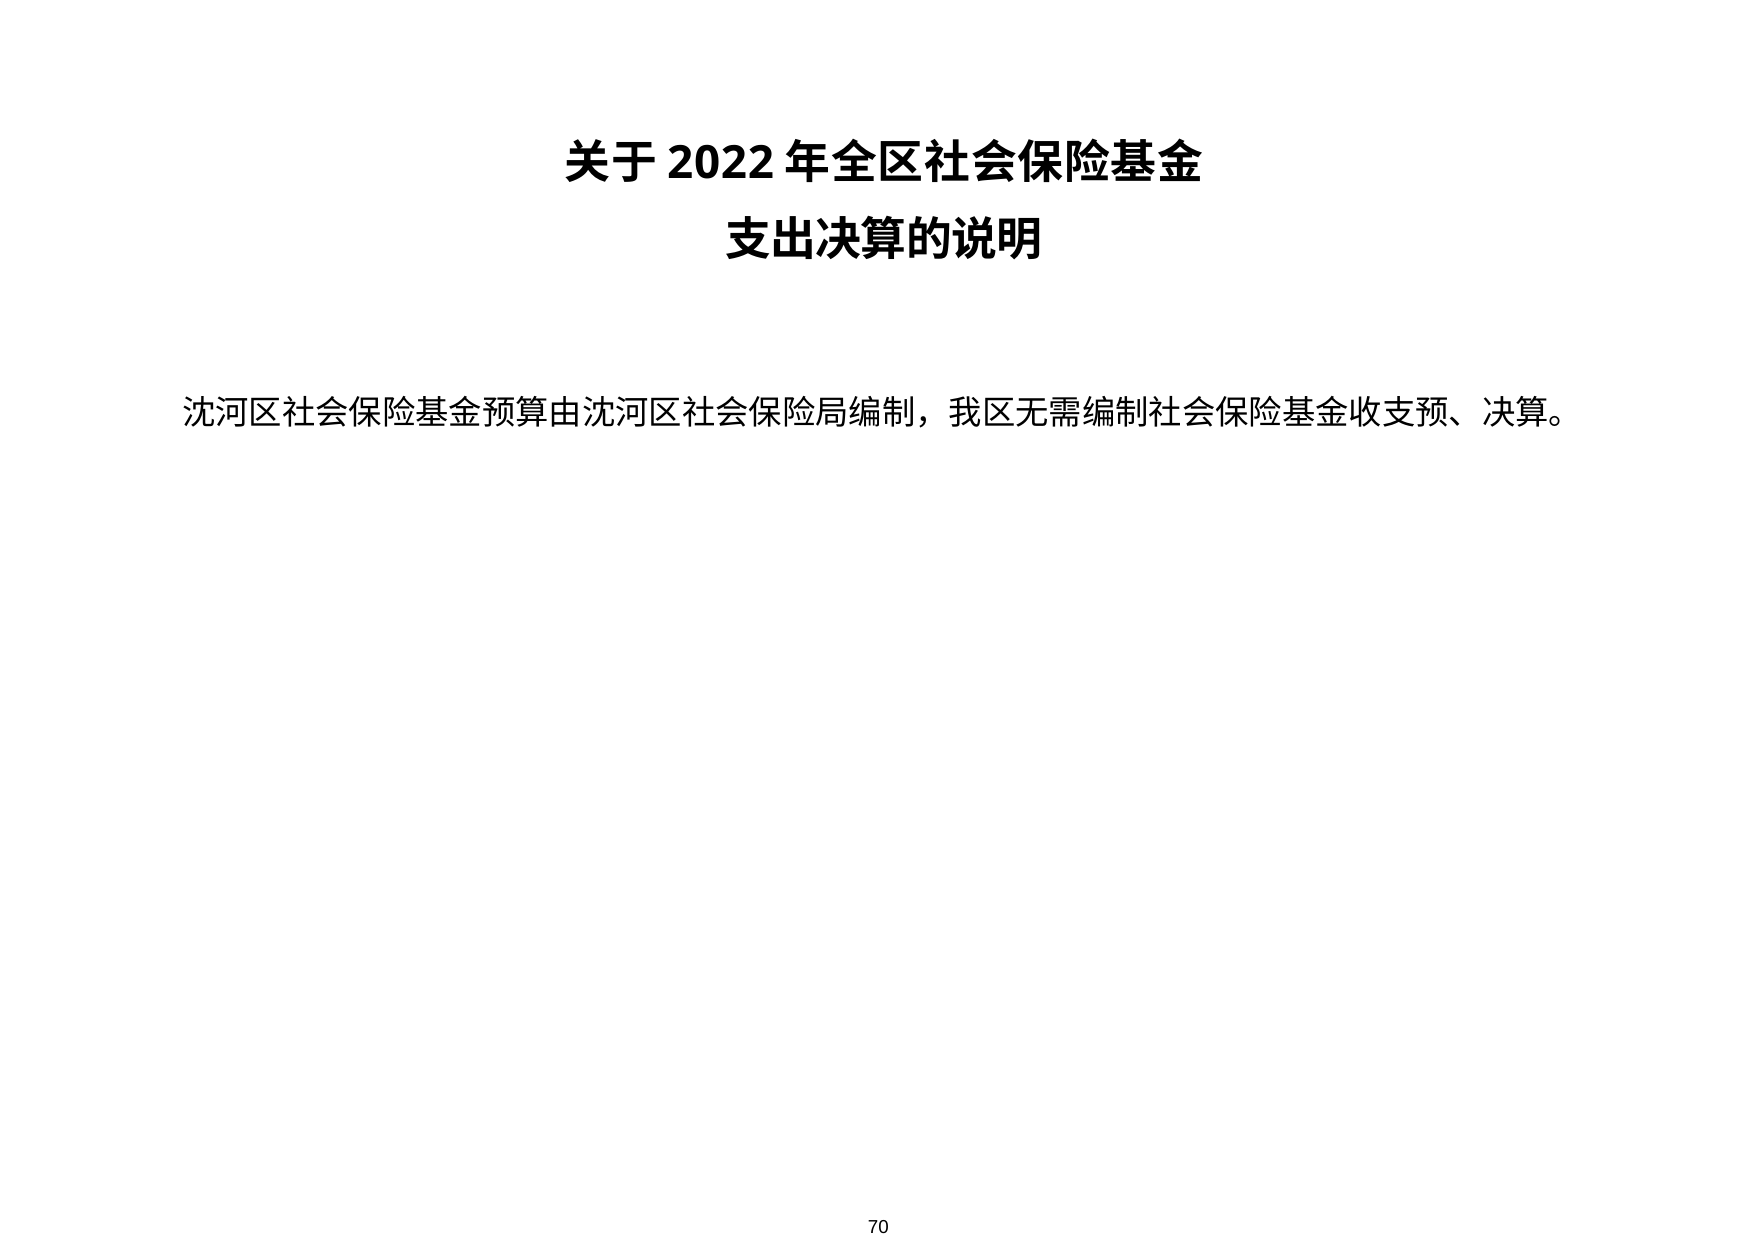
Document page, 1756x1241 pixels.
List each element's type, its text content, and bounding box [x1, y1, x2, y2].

text 关于2022年全区社会保险基金 [232, 130, 1535, 191]
text 沈河区社会保险基金预算由沈河区社会保险局编制，我区无需编制社会保险基金收支预、决算。 [65, 378, 1691, 436]
text 支出决算的说明 [232, 206, 1535, 267]
